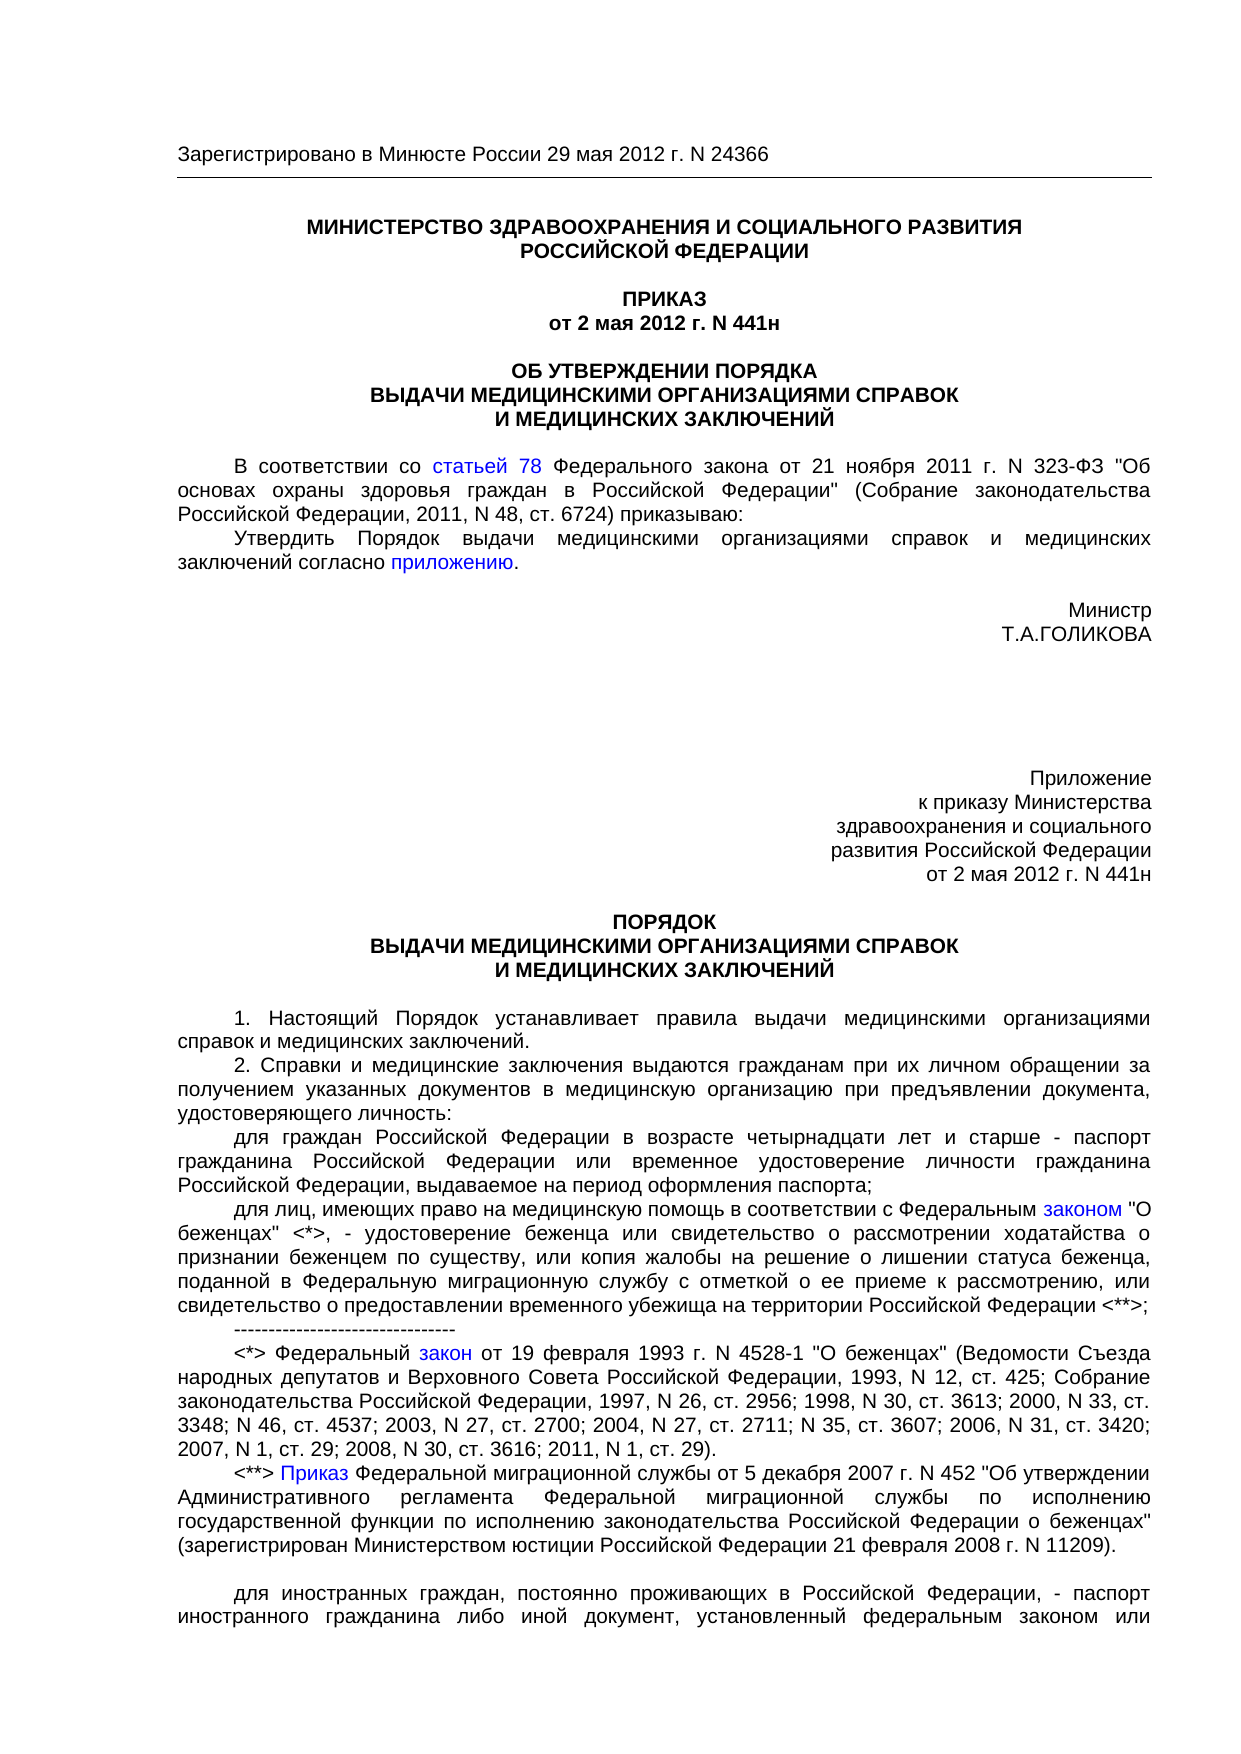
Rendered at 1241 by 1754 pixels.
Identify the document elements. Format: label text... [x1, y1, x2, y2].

title И МЕДИЦИНСКИХ ЗАКЛЮЧЕНИЙ [177, 957, 1152, 981]
text <*> Федеральный закон от 19 февраля 1993 г. N 4528-1 "О беженцах" (Ведомости Съезда народных депутатов и Верховного Совета Российской Федерации, 1993, N 12, ст. 425; Собрание законодательства Российской Федерации, 1997, N 26, ст. 2956; 1998, N 30, ст. 3613; 2000, N 33, ст. 3348; N 46, ст. 4537; 2003, N 27, ст. 2700; 2004, N 27, ст. 2711; N 35, ст. 3607; 2006, N 31, ст. 3420; 2007, N 1, ст. 29; 2008, N 30, ст. 3616; 2011, N 1, ст. 29). [177, 1341, 1152, 1461]
title ПОРЯДОК [177, 909, 1152, 933]
title ПРИКАЗ [177, 287, 1152, 311]
text <**> Приказ Федеральной миграционной службы от 5 декабря 2007 г. N 452 "Об утверждении Административного регламента Федеральной миграционной службы по исполнению государственной функции по исполнению законодательства Российской Федерации о беженцах" (зарегистрирован Министерством юстиции Российской Федерации 21 февраля 2008 г. N 11209). [177, 1461, 1152, 1556]
text здравоохранения и социального [177, 814, 1152, 838]
text Приложение [177, 766, 1152, 790]
title ВЫДАЧИ МЕДИЦИНСКИМИ ОРГАНИЗАЦИЯМИ СПРАВОК [177, 933, 1152, 957]
text Утвердить Порядок выдачи медицинскими организациями справок и медицинских заключений согласно приложению. [177, 526, 1152, 574]
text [177, 1580, 1152, 1628]
title от 2 мая 2012 г. N 441н [177, 311, 1152, 334]
text 2. Справки и медицинские заключения выдаются гражданам при их личном обращении за получением указанных документов в медицинскую организацию при предъявлении документа, удостоверяющего личность: [177, 1053, 1152, 1125]
text к приказу Министерства [177, 790, 1152, 814]
text -------------------------------- [177, 1317, 1152, 1341]
text Т.А.ГОЛИКОВА [177, 622, 1152, 646]
title РОССИЙСКОЙ ФЕДЕРАЦИИ [177, 239, 1152, 263]
text для лиц, имеющих право на медицинскую помощь в соответствии с Федеральным законом "О беженцах" <*>, - удостоверение беженца или свидетельство о рассмотрении ходатайства о признании беженцем по существу, или копия жалобы на решение о лишении статуса беженца, поданной в Федеральную миграционную службу с отметкой о ее приеме к рассмотрению, или свидетельство о предоставлении временного убежища на территории Российской Федерации <**>; [177, 1197, 1152, 1317]
title ОБ УТВЕРЖДЕНИИ ПОРЯДКА [177, 358, 1152, 382]
title МИНИСТЕРСТВО ЗДРАВООХРАНЕНИЯ И СОЦИАЛЬНОГО РАЗВИТИЯ [177, 215, 1152, 239]
title И МЕДИЦИНСКИХ ЗАКЛЮЧЕНИЙ [177, 406, 1152, 430]
text для граждан Российской Федерации в возрасте четырнадцати лет и старше - паспорт гражданина Российской Федерации или временное удостоверение личности гражданина Российской Федерации, выдаваемое на период оформления паспорта; [177, 1125, 1152, 1197]
text В соответствии со статьей 78 Федерального закона от 21 ноября 2011 г. N 323-ФЗ "Об основах охраны здоровья граждан в Российской Федерации" (Собрание законодательства Российской Федерации, 2011, N 48, ст. 6724) приказываю: [177, 454, 1152, 526]
text от 2 мая 2012 г. N 441н [177, 862, 1152, 886]
text развития Российской Федерации [177, 838, 1152, 862]
text Министр [177, 598, 1152, 622]
text 1. Настоящий Порядок устанавливает правила выдачи медицинскими организациями справок и медицинских заключений. [177, 1005, 1152, 1053]
title ВЫДАЧИ МЕДИЦИНСКИМИ ОРГАНИЗАЦИЯМИ СПРАВОК [177, 382, 1152, 406]
text Зарегистрировано в Минюсте России 29 мая 2012 г. N 24366 [177, 142, 1152, 166]
